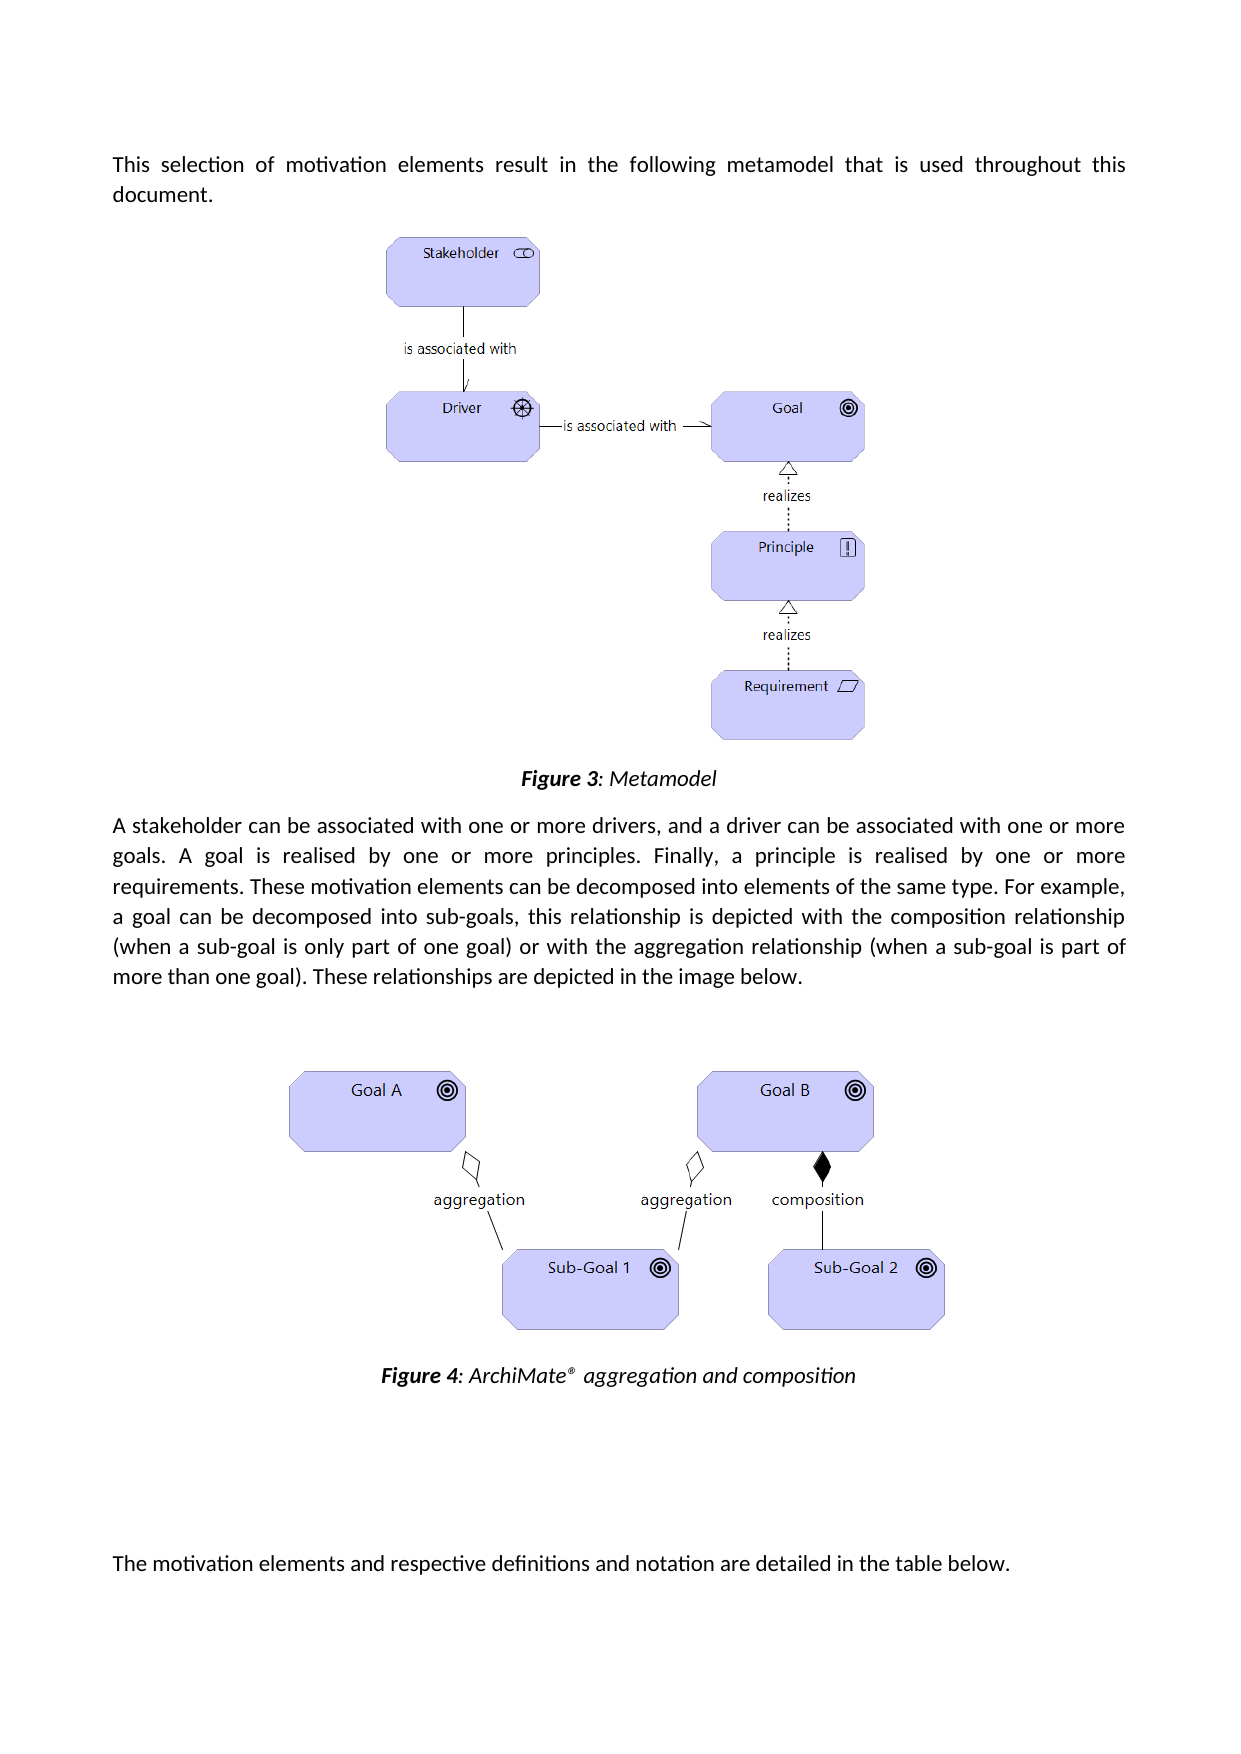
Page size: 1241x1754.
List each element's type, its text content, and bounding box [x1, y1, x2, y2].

text The motivation elements and respective definitions and notation are detailed in the table below. [112, 1549, 1128, 1577]
picture [271, 1056, 969, 1343]
picture [363, 227, 877, 746]
text A stakeholder can be associated with one or more drivers, and a driver can be associated with one or more goals. A goal is realised by one or more principles. Finally, a principle is realised by one or more requirements. These motivation elements can be decomposed into elements of the same type. For example, a goal can be decomposed into sub-goals, this relationship is depicted with the composition relationship (when a sub-goal is only part of one goal) or with the aggregation relationship (when a sub-goal is part of more than one goal). These relationships are depicted in the image below. [112, 811, 1128, 990]
text Figure 4: ArchiMate® aggregation and composition [112, 1361, 1128, 1389]
text This selection of motivation elements result in the following metamodel that is used throughout this document. [112, 150, 1128, 208]
text Figure 3: Metamodel [112, 764, 1128, 792]
